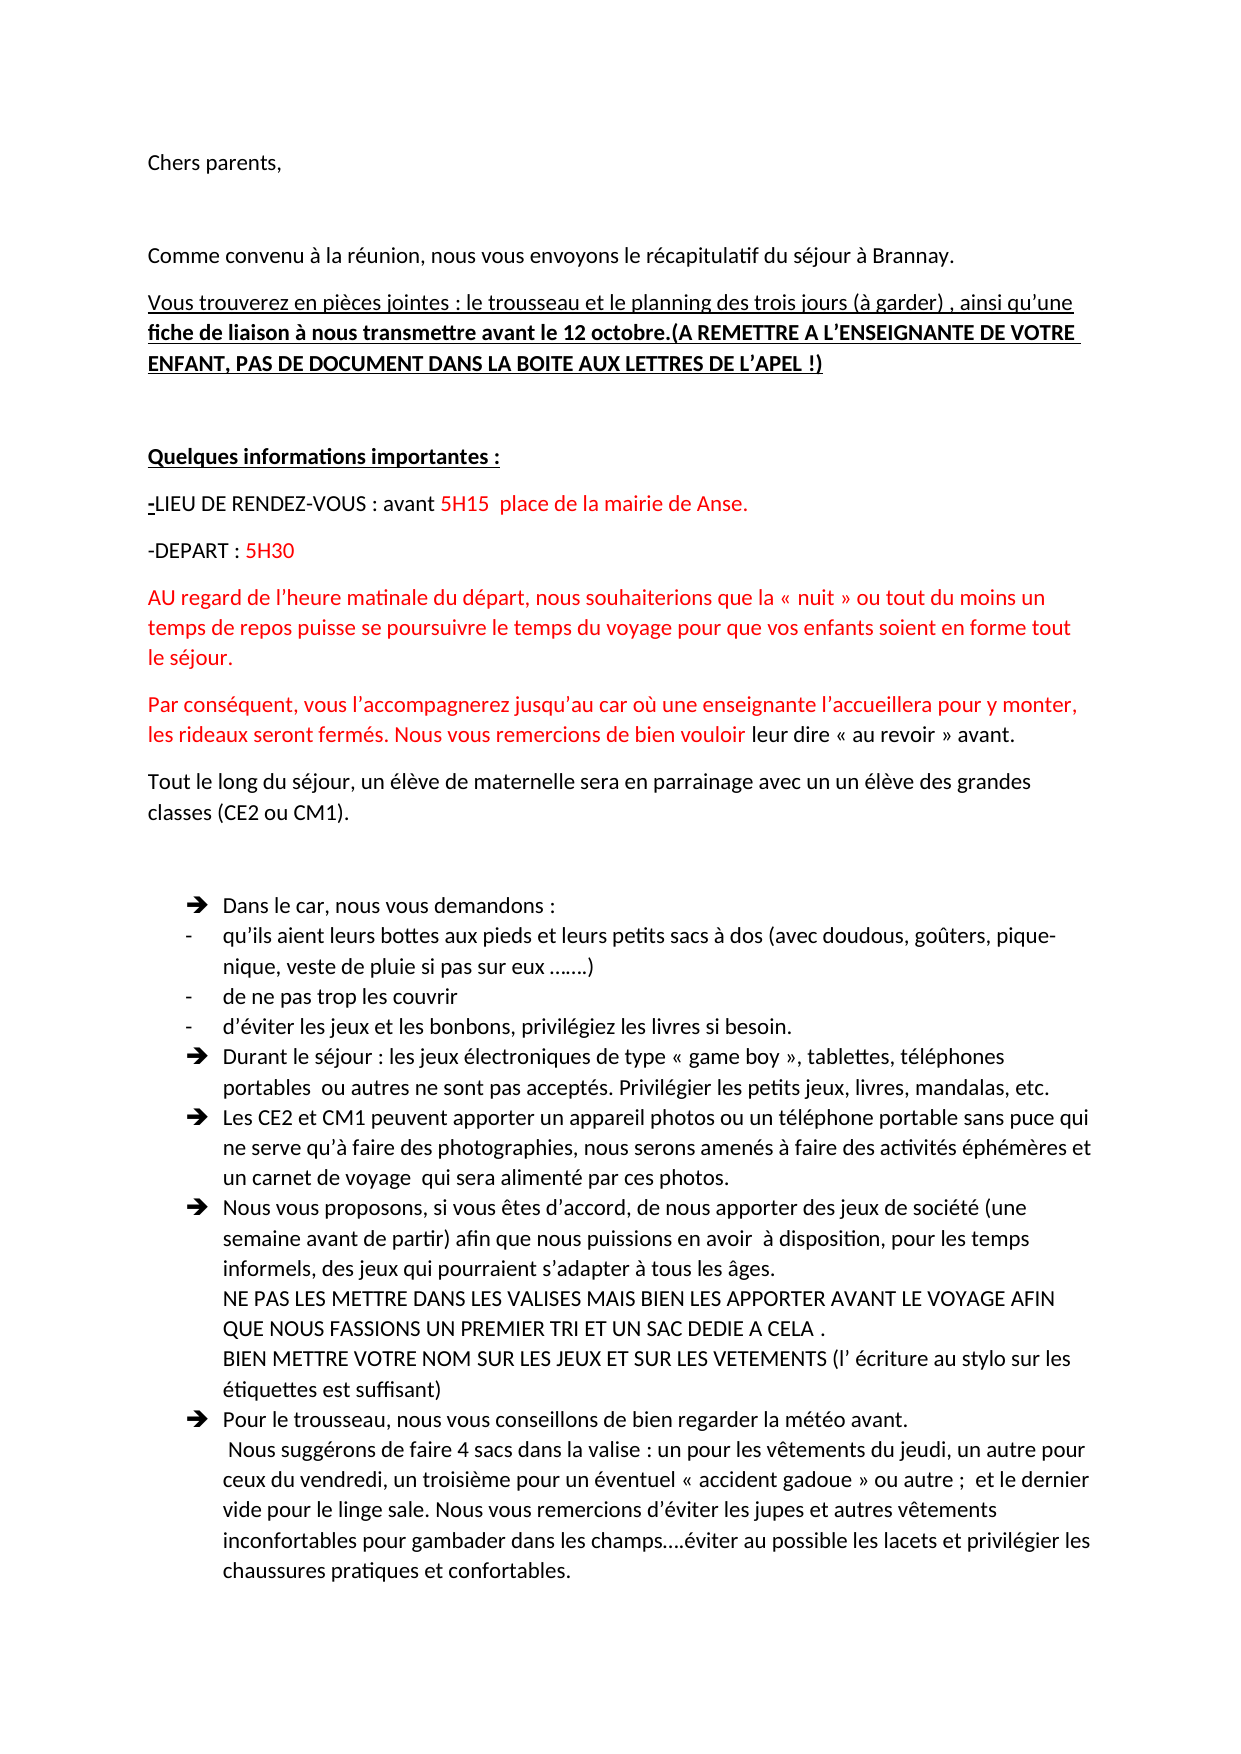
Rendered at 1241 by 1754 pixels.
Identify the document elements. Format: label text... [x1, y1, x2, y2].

text Tout le long du séjour, un élève de maternelle sera en parrainage avec un un élève des grandes classes (CE2 ou CM1). [148, 767, 1093, 826]
text Quelques informations importantes : [148, 442, 1093, 470]
text Chers parents, [148, 148, 1093, 176]
list Dans le car, nous vous demandons : [185, 891, 1093, 919]
list NE PAS LES METTRE DANS LES VALISES MAIS BIEN LES APPORTER AVANT LE VOYAGE AFIN QUE NOUS FASSIONS UN PREMIER TRI ET UN SAC DEDIE A CELA . [223, 1284, 1093, 1342]
text -DEPART : 5H30 [148, 536, 1093, 564]
text AU regard de l’heure matinale du départ, nous souhaiterions que la « nuit » ou tout du moins un temps de repos puisse se poursuivre le temps du voyage pour que vos enfants soient en forme tout le séjour. [148, 583, 1093, 671]
list BIEN METTRE VOTRE NOM SUR LES JEUX ET SUR LES VETEMENTS (l’ écriture au stylo sur les étiquettes est suffisant) [223, 1344, 1093, 1403]
text Vous trouverez en pièces jointes : le trousseau et le planning des trois jours (à garder) , ainsi qu’une fiche de liaison à nous transmettre avant le 12 octobre.(A REMETTRE A L’ENSEIGNANTE DE VOTRE ENFANT, PAS DE DOCUMENT DANS LA BOITE AUX LETTRES DE L’APEL !) [148, 288, 1093, 377]
list Durant le séjour : les jeux électroniques de type « game boy », tablettes, téléphones portables ou autres ne sont pas acceptés. Privilégier les petits jeux, livres, mandalas, etc. [185, 1042, 1093, 1101]
text Comme convenu à la réunion, nous vous envoyons le récapitulatif du séjour à Brannay. [148, 241, 1093, 269]
list Les CE2 et CM1 peuvent apporter un appareil photos ou un téléphone portable sans puce qui ne serve qu’à faire des photographies, nous serons amenés à faire des activités éphémères et un carnet de voyage qui sera alimenté par ces photos. [185, 1103, 1093, 1191]
list qu’ils aient leurs bottes aux pieds et leurs petits sacs à dos (avec doudous, goûters, pique-nique, veste de pluie si pas sur eux …….) [185, 922, 1093, 980]
list d’éviter les jeux et les bonbons, privilégiez les livres si besoin. [185, 1012, 1093, 1040]
list Nous vous proposons, si vous êtes d’accord, de nous apporter des jeux de société (une semaine avant de partir) afin que nous puissions en avoir à disposition, pour les temps informels, des jeux qui pourraient s’adapter à tous les âges. [185, 1193, 1093, 1282]
list de ne pas trop les couvrir [185, 982, 1093, 1010]
text Par conséquent, vous l’accompagnerez jusqu’au car où une enseignante l’accueillera pour y monter, les rideaux seront fermés. Nous vous remercions de bien vouloir leur dire « au revoir » avant. [148, 690, 1093, 748]
list Nous suggérons de faire 4 sacs dans la valise : un pour les vêtements du jeudi, un autre pour ceux du vendredi, un troisième pour un éventuel « accident gadoue » ou autre ; et le dernier vide pour le linge sale. Nous vous remercions d’éviter les jupes et autres vêtements inconfortables pour gambader dans les champs….éviter au possible les lacets et privilégier les chaussures pratiques et confortables. [223, 1435, 1093, 1584]
text -LIEU DE RENDEZ-VOUS : avant 5H15 place de la mairie de Anse. [148, 489, 1093, 517]
list Pour le trousseau, nous vous conseillons de bien regarder la météo avant. [185, 1405, 1093, 1433]
